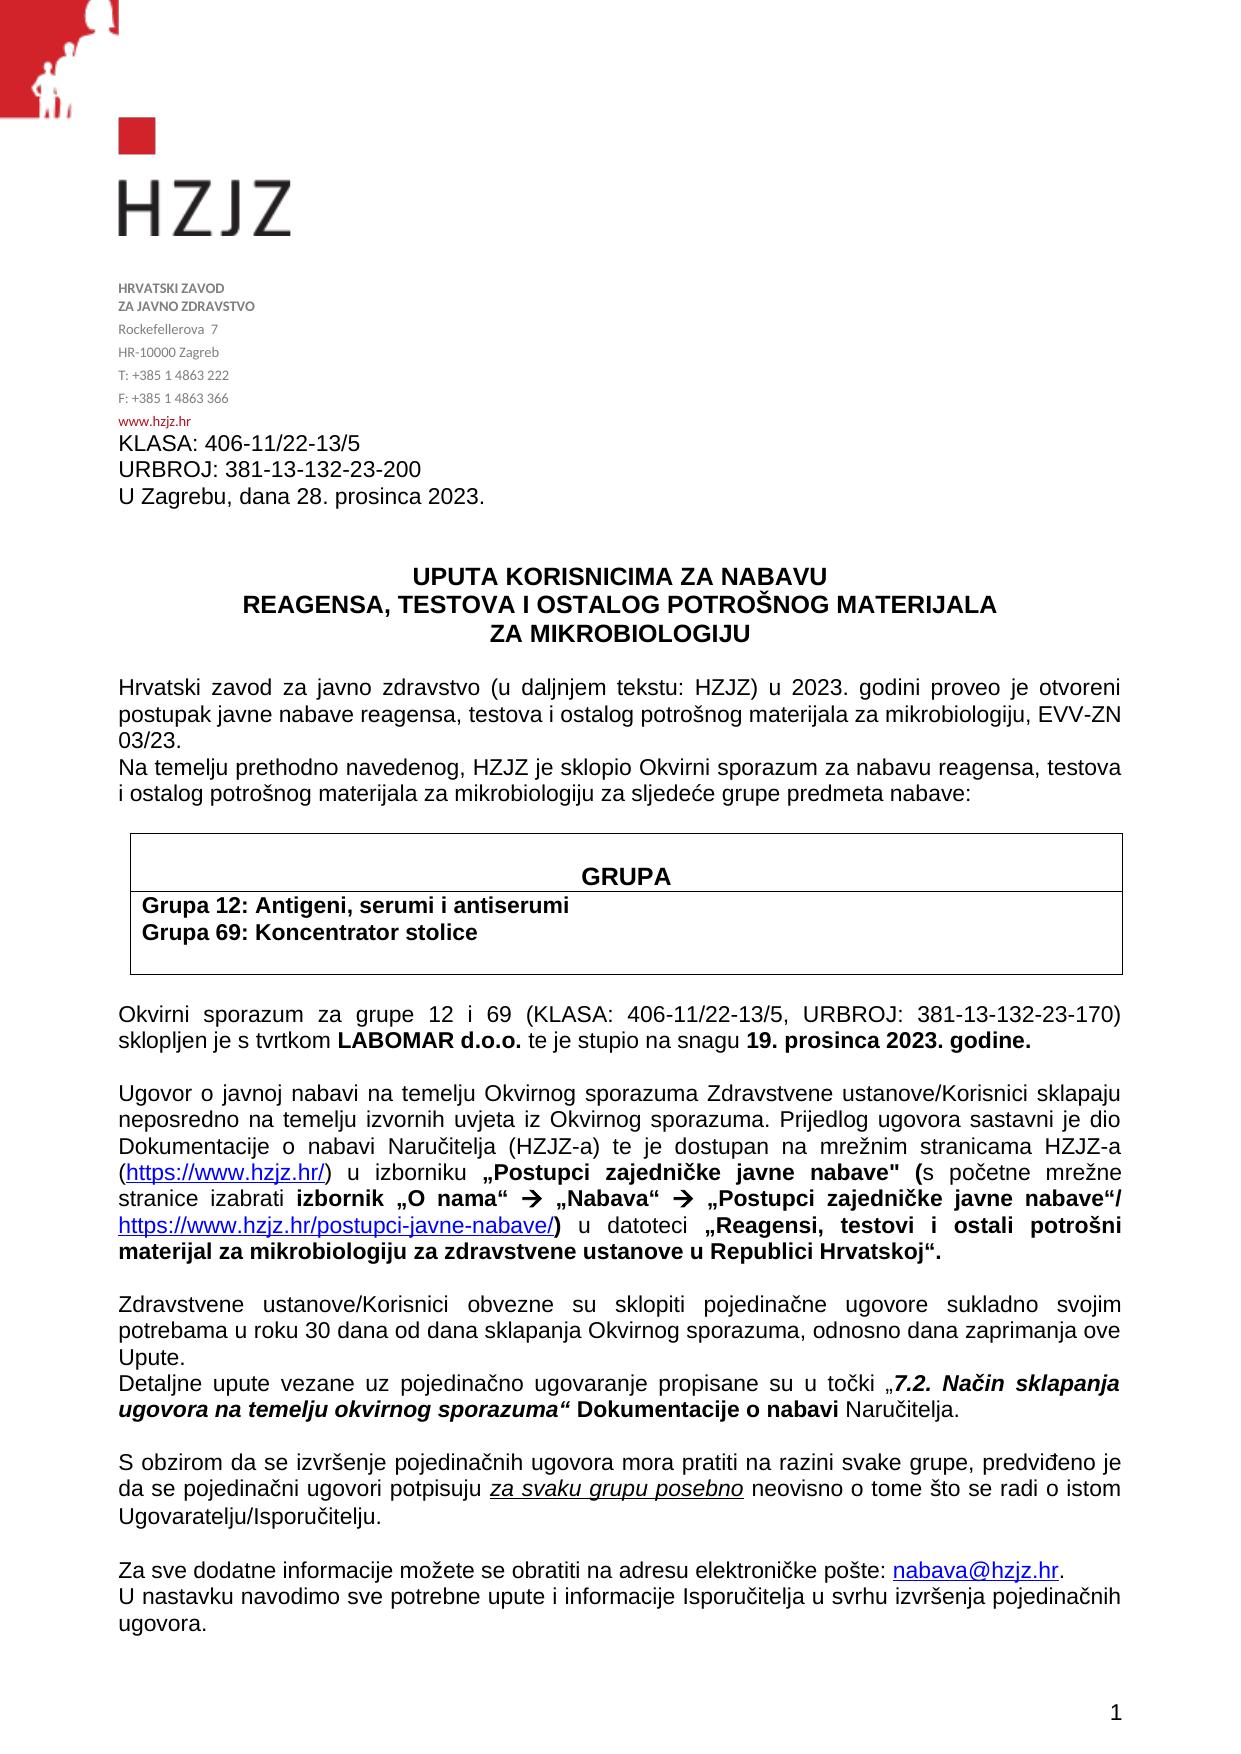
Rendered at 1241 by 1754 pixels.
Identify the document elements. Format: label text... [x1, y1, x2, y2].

text Detaljne upute vezane uz pojedinačno ugovaranje propisane su u točki „7.2. Način sklapanja ugovora na temelju okvirnog sporazuma“ Dokumentacije o nabavi Naručitelja. [118, 1370, 1122, 1423]
text U nastavku navodimo sve potrebne upute i informacije Isporučitelja u svrhu izvršenja pojedinačnih ugovora. [118, 1583, 1122, 1636]
text Ugovor o javnoj nabavi na temelju Okvirnog sporazuma Zdravstvene ustanove/Korisnici sklapaju neposredno na temelju izvornih uvjeta iz Okvirnog sporazuma. Prijedlog ugovora sastavni je dio Dokumentacije o nabavi Naručitelja (HZJZ-a) te je dostupan na mrežnim stranicama HZJZ-a (https://www.hzjz.hr/) u izborniku „Postupci zajedničke javne nabave" (s početne mrežne stranice izabrati izbornik „O nama“ „Nabava“ „Postupci zajedničke javne nabave“/ https://www.hzjz.hr/postupci-javne-nabave/) u datoteci „Reagensi, testovi i ostali potrošni materijal za mikrobiologiju za zdravstvene ustanove u Republici Hrvatskoj“. [118, 1080, 1122, 1264]
text ZA MIKROBIOLOGIJU [118, 619, 1122, 648]
text Hrvatski zavod za javno zdravstvo (u daljnjem tekstu: HZJZ) u 2023. godini proveo je otvoreni postupak javne nabave reagensa, testova i ostalog potrošnog materijala za mikrobiologiju, EVV-ZN 03/23. [118, 674, 1122, 753]
text URBROJ: 381-13-132-23-200 [118, 456, 1122, 483]
text Okvirni sporazum za grupe 12 i 69 (KLASA: 406-11/22-13/5, URBROJ: 381-13-132-23-170) sklopljen je s tvrtkom LABOMAR d.o.o. te je stupio na snagu 19. prosinca 2023. godine. [118, 1001, 1122, 1054]
table_header GRUPA [131, 834, 1122, 891]
table_cell Grupa 12: Antigeni, serumi i antiserumi Grupa 69: Koncentrator stolice [131, 892, 1122, 973]
text REAGENSA, TESTOVA I OSTALOG POTROŠNOG MATERIJALA [118, 591, 1122, 619]
text KLASA: 406-11/22-13/5 [118, 430, 1122, 456]
text Na temelju prethodno navedenog, HZJZ je sklopio Okvirni sporazum za nabavu reagensa, testova i ostalog potrošnog materijala za mikrobiologiju za sljedeće grupe predmeta nabave: [118, 753, 1122, 806]
text S obzirom da se izvršenje pojedinačnih ugovora mora pratiti na razini svake grupe, predviđeno je da se pojedinačni ugovori potpisuju za svaku grupu posebno neovisno o tome što se radi o istom Ugovaratelju/Isporučitelju. [118, 1449, 1122, 1530]
text UPUTA KORISNICIMA ZA NABAVU [118, 562, 1122, 591]
text Zdravstvene ustanove/Korisnici obvezne su sklopiti pojedinačne ugovore sukladno svojim potrebama u roku 30 dana od dana sklapanja Okvirnog sporazuma, odnosno dana zaprimanja ove Upute. [118, 1291, 1122, 1370]
text Za sve dodatne informacije možete se obratiti na adresu elektroničke pošte: nabava@hzjz.hr. [118, 1557, 1122, 1583]
text U Zagrebu, dana 28. prosinca 2023. [118, 483, 1122, 509]
